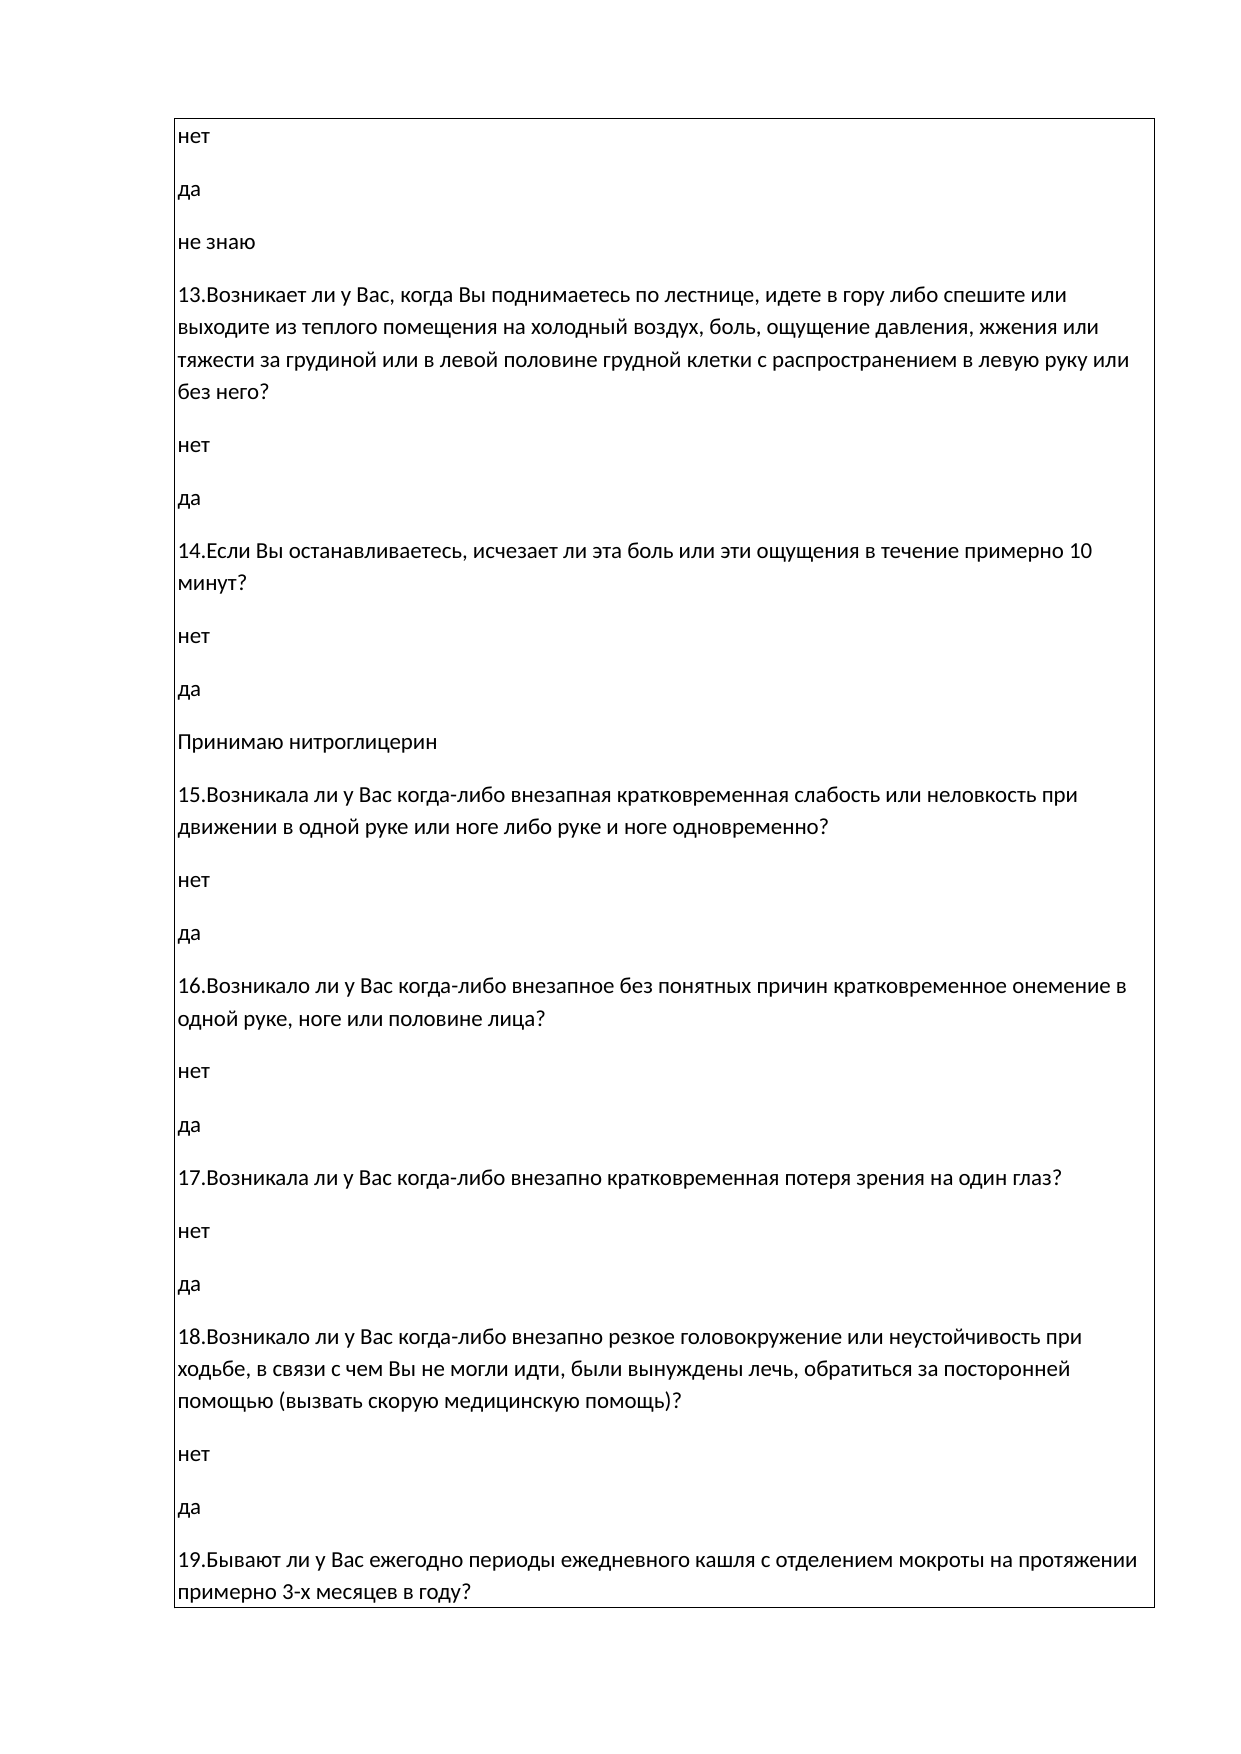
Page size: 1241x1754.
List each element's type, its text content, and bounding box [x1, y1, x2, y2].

text нет [175, 1436, 1154, 1467]
text нет [175, 618, 1154, 649]
text не знаю [175, 224, 1154, 255]
text да [175, 1107, 1154, 1138]
text нет [175, 862, 1154, 893]
text 16.Возникало ли у Вас когда-либо внезапное без понятных причин кратковременное онемение в одной руке, ноге или половине лица? [175, 968, 1154, 1032]
text 17.Возникала ли у Вас когда-либо внезапно кратковременная потеря зрения на один глаз? [175, 1159, 1154, 1191]
text нет [175, 119, 1154, 149]
text 15.Возникала ли у Вас когда-либо внезапная кратковременная слабость или неловкость при движении в одной руке или ноге либо руке и ноге одновременно? [175, 777, 1154, 840]
text нет [175, 1053, 1154, 1085]
text да [175, 915, 1154, 946]
text да [175, 671, 1154, 702]
text 18.Возникало ли у Вас когда-либо внезапно резкое головокружение или неустойчивость при ходьбе, в связи с чем Вы не могли идти, были вынуждены лечь, обратиться за посторонней помощью (вызвать скорую медицинскую помощь)? [175, 1319, 1154, 1414]
text 14.Если Вы останавливаетесь, исчезает ли эта боль или эти ощущения в течение примерно 10 минут? [175, 533, 1154, 596]
text нет [175, 1213, 1154, 1244]
text 13.Возникает ли у Вас, когда Вы поднимаетесь по лестнице, идете в гору либо спешите или выходите из теплого помещения на холодный воздух, боль, ощущение давления, жжения или тяжести за грудиной или в левой половине грудной клетки с распространением в левую руку или без него? [175, 277, 1154, 405]
text да [175, 1266, 1154, 1297]
text да [175, 171, 1154, 202]
text 19.Бывают ли у Вас ежегодно периоды ежедневного кашля с отделением мокроты на протяжении примерно 3-х месяцев в году? [175, 1542, 1154, 1607]
text да [175, 1489, 1154, 1520]
text да [175, 480, 1154, 511]
text нет [175, 427, 1154, 458]
text Принимаю нитроглицерин [175, 724, 1154, 755]
